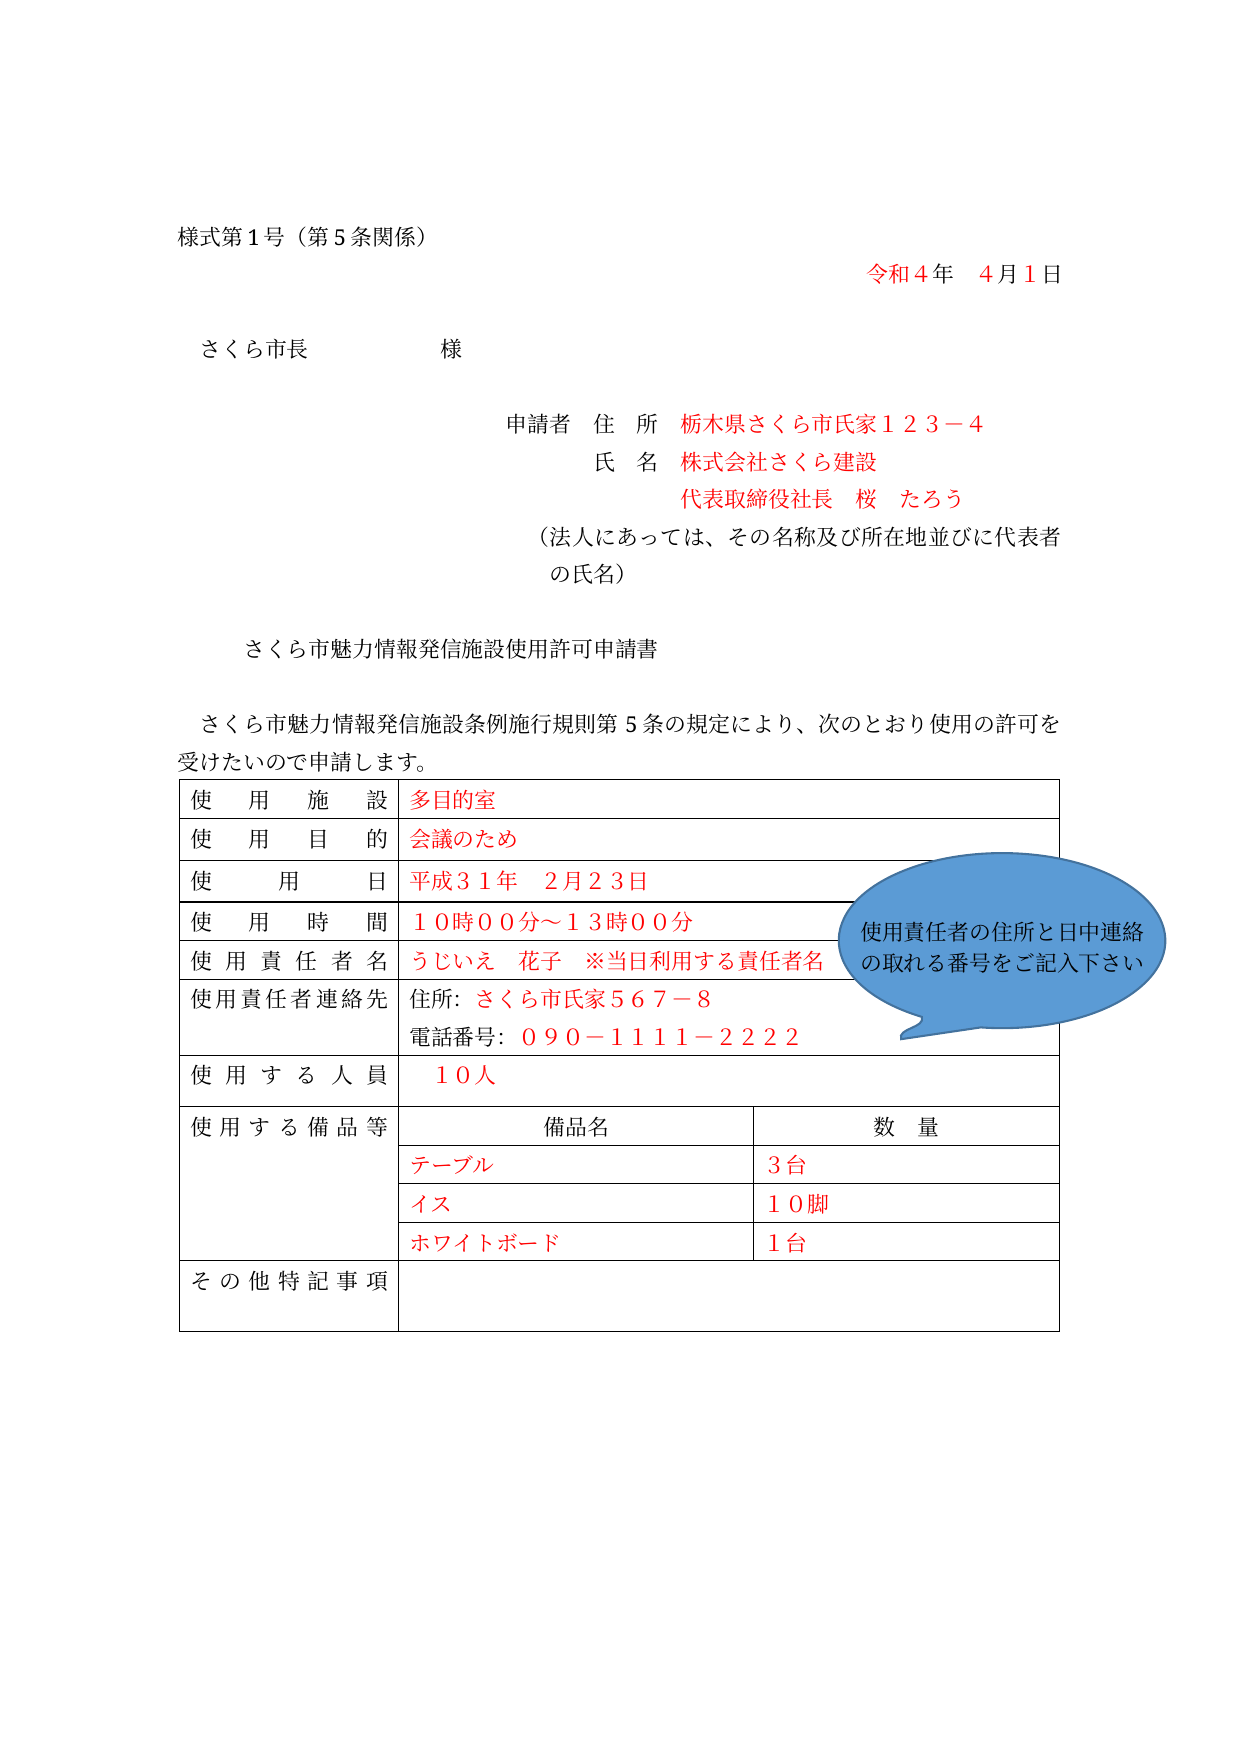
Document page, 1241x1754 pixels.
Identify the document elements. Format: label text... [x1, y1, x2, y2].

table_cell ホワイトボード [399, 1223, 753, 1260]
table_header 多目的室 [399, 780, 1059, 818]
table_cell 使用日 [180, 861, 398, 901]
table_cell 平成３１年 ２月２３日 [399, 861, 926, 901]
text （法人にあっては、その名称及び所在地並びに代表者の氏名） [527, 517, 1063, 592]
text 様式第1号（第5条関係） [177, 217, 1063, 254]
table_header 使用施設 [180, 780, 398, 818]
table_cell １０人 [399, 1056, 1059, 1106]
text さくら市魅力情報発信施設条例施行規則第5条の規定により、次のとおり使用の許可を受けたいので申請します。 [177, 704, 1063, 779]
table_cell うじいえ 花子 ※当日利用する責任者名 [399, 941, 852, 978]
table_cell その他特記事項 [180, 1261, 398, 1331]
text さくら市魅力情報発信施設使用許可申請書 [199, 629, 1063, 667]
table_cell 使用目的 [180, 819, 398, 860]
table_cell ３台 [754, 1146, 1059, 1183]
table_cell 住所：さくら市氏家５６７－８ 電話番号：０９０－１１１１－２２２２ [399, 980, 1059, 1054]
table_cell １０時００分～１３時００分 [399, 903, 852, 940]
table_cell 使用する備品等 [180, 1107, 398, 1260]
table_cell [399, 1261, 1059, 1331]
table_cell テーブル [399, 1146, 753, 1183]
table_cell イス [399, 1184, 753, 1222]
table_cell 会議のため [399, 819, 1059, 860]
text 申請者 住 所 栃木県さくら市氏家１２３－４ [199, 404, 1063, 442]
table_cell １台 [754, 1223, 1059, 1260]
table_cell 使用責任者連絡先 [180, 980, 398, 1054]
text 氏 名 株式会社さくら建設 [199, 442, 1063, 479]
table_cell 数 量 [754, 1107, 1059, 1144]
table_cell 使用時間 [180, 903, 398, 940]
table_cell １０脚 [754, 1184, 1059, 1222]
table_cell 使用する人員 [180, 1056, 398, 1106]
text さくら市長 様 [199, 329, 1063, 367]
text 代表取締役社長 桜 たろう [199, 479, 1063, 517]
table_cell 備品名 [399, 1107, 753, 1144]
text 令和４年 ４月１日 [177, 254, 1063, 292]
table_cell 使用責任者名 [180, 941, 398, 978]
